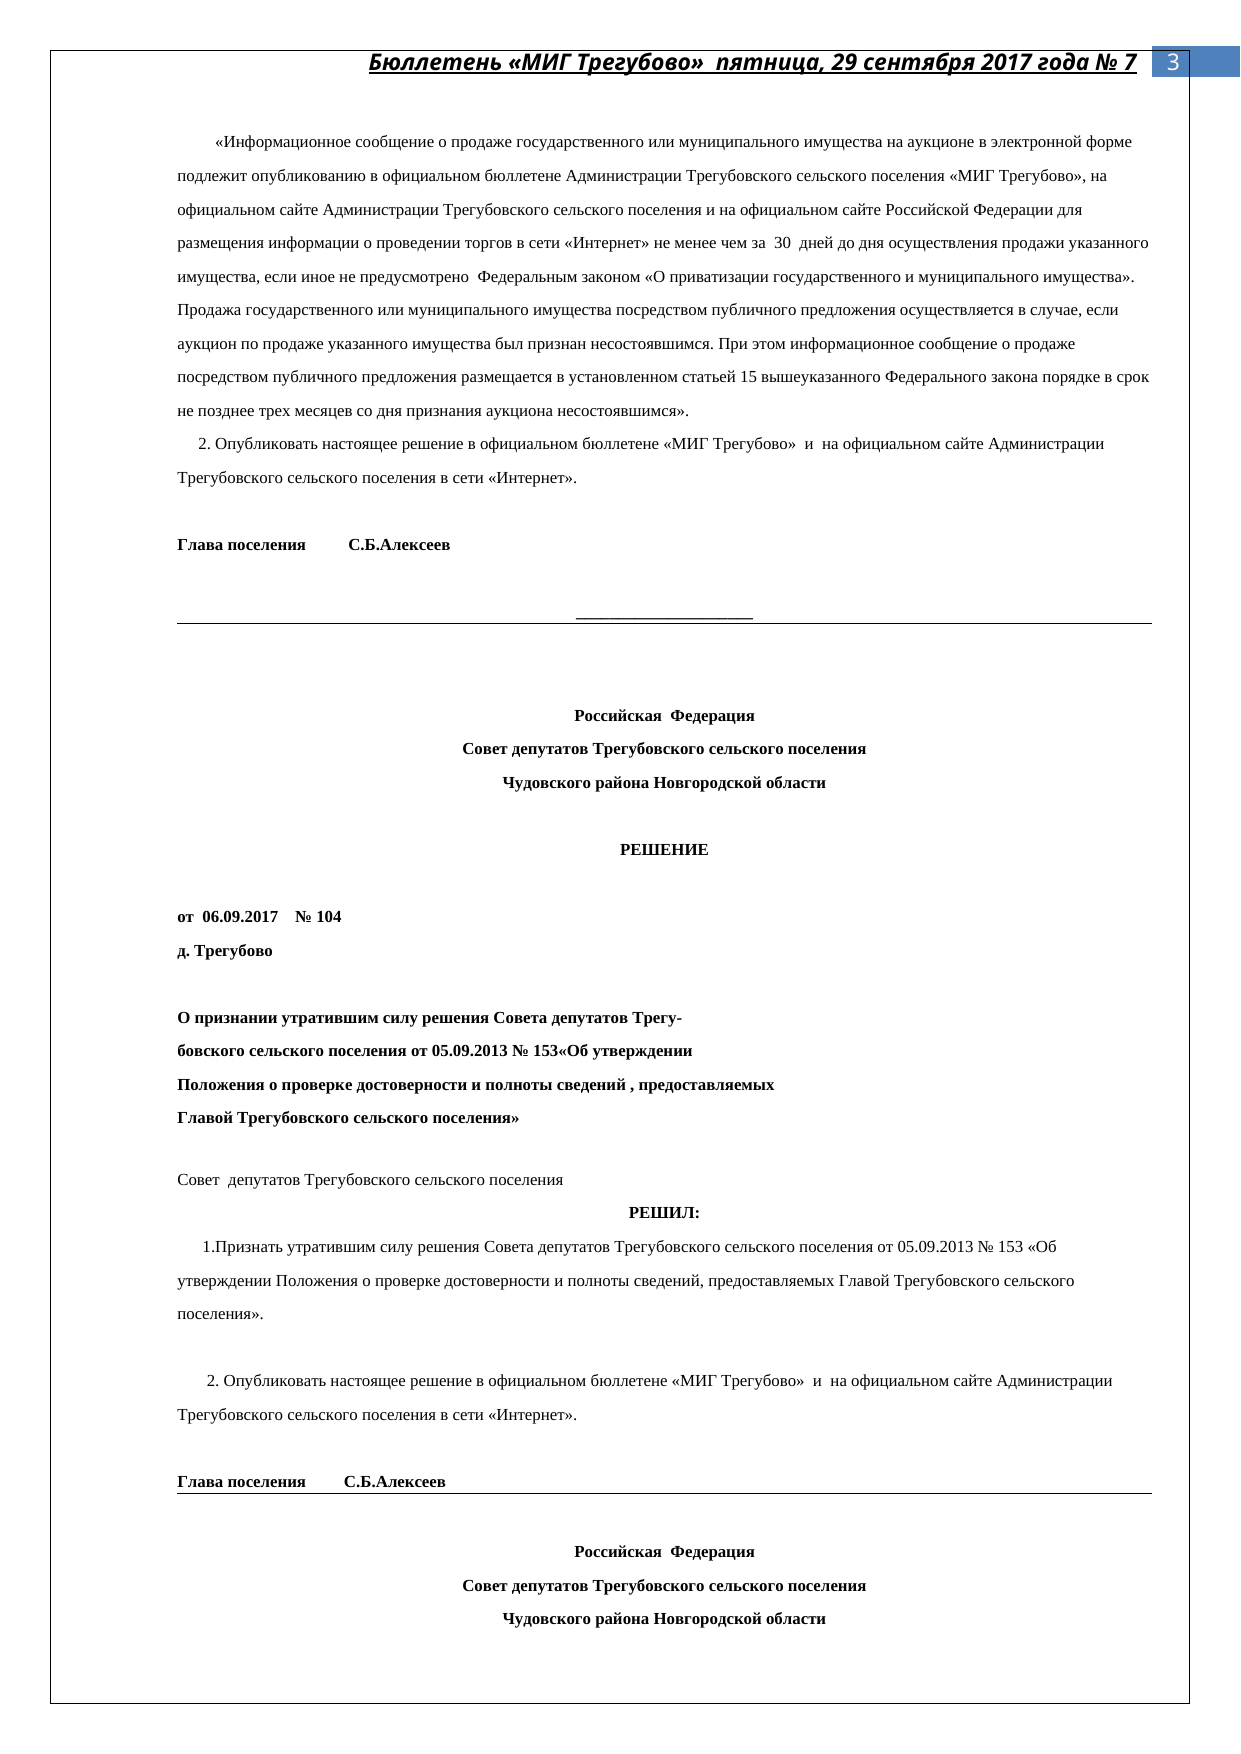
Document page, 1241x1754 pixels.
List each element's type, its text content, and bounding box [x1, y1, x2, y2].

text 2. Опубликовать настоящее решение в официальном бюллетене «МИГ Трегубово» и на официальном сайте Администрации Трегубовского сельского поселения в сети «Интернет». [177, 1357, 1152, 1424]
text РЕШЕНИЕ [177, 826, 1152, 859]
text Совет депутатов Трегубовского сельского поселения [177, 725, 1152, 758]
text 1.Признать утратившим силу решения Совета депутатов Трегубовского сельского поселения от 05.09.2013 № 153 «Об утверждении Положения о проверке достоверности и полноты сведений, предоставляемых Главой Трегубовского сельского поселения». [177, 1223, 1152, 1323]
text Глава поселения С.Б.Алексеев [177, 1457, 1152, 1491]
text Чудовского района Новгородской области [177, 758, 1152, 792]
text Совет депутатов Трегубовского сельского поселения [177, 1561, 1152, 1595]
text Российская Федерация [177, 1528, 1152, 1561]
text Главой Трегубовского сельского поселения» [177, 1094, 1152, 1127]
text 2. Опубликовать настоящее решение в официальном бюллетене «МИГ Трегубово» и на официальном сайте Администрации Трегубовского сельского поселения в сети «Интернет». [177, 420, 1152, 487]
text Совет депутатов Трегубовского сельского поселения [177, 1156, 1152, 1189]
text Глава поселения С.Б.Алексеев [177, 521, 1152, 554]
text от 06.09.2017 № 104 [177, 893, 1152, 926]
text Положения о проверке достоверности и полноты сведений , предоставляемых [177, 1060, 1152, 1094]
text О признании утратившим силу решения Совета депутатов Трегу- [177, 993, 1152, 1027]
text Российская Федерация [177, 691, 1152, 725]
text д. Трегубово [177, 926, 1152, 960]
text «Информационное сообщение о продаже государственного или муниципального имущества на аукционе в электронной форме подлежит опубликованию в официальном бюллетене Администрации Трегубовского сельского поселения «МИГ Трегубово», на официальном сайте Администрации Трегубовского сельского поселения и на официальном сайте Российской Федерации для размещения информации о проведении торгов в сети «Интернет» не менее чем за 30 дней до дня осуществления продажи указанного имущества, если иное не предусмотрено Федеральным законом «О приватизации государственного и муниципального имущества». Продажа государственного или муниципального имущества посредством публичного предложения осуществляется в случае, если аукцион по продаже указанного имущества был признан несостоявшимся. При этом информационное сообщение о продаже посредством публичного предложения размещается в установленном статьей 15 вышеуказанного Федерального закона порядке в срок не позднее трех месяцев со дня признания аукциона несостоявшимся». [177, 118, 1152, 420]
text Чудовского района Новгородской области [177, 1595, 1152, 1628]
text бовского сельского поселения от 05.09.2013 № 153«Об утверждении [177, 1027, 1152, 1060]
text _____________________ [177, 588, 1152, 623]
text РЕШИЛ: [177, 1189, 1152, 1223]
